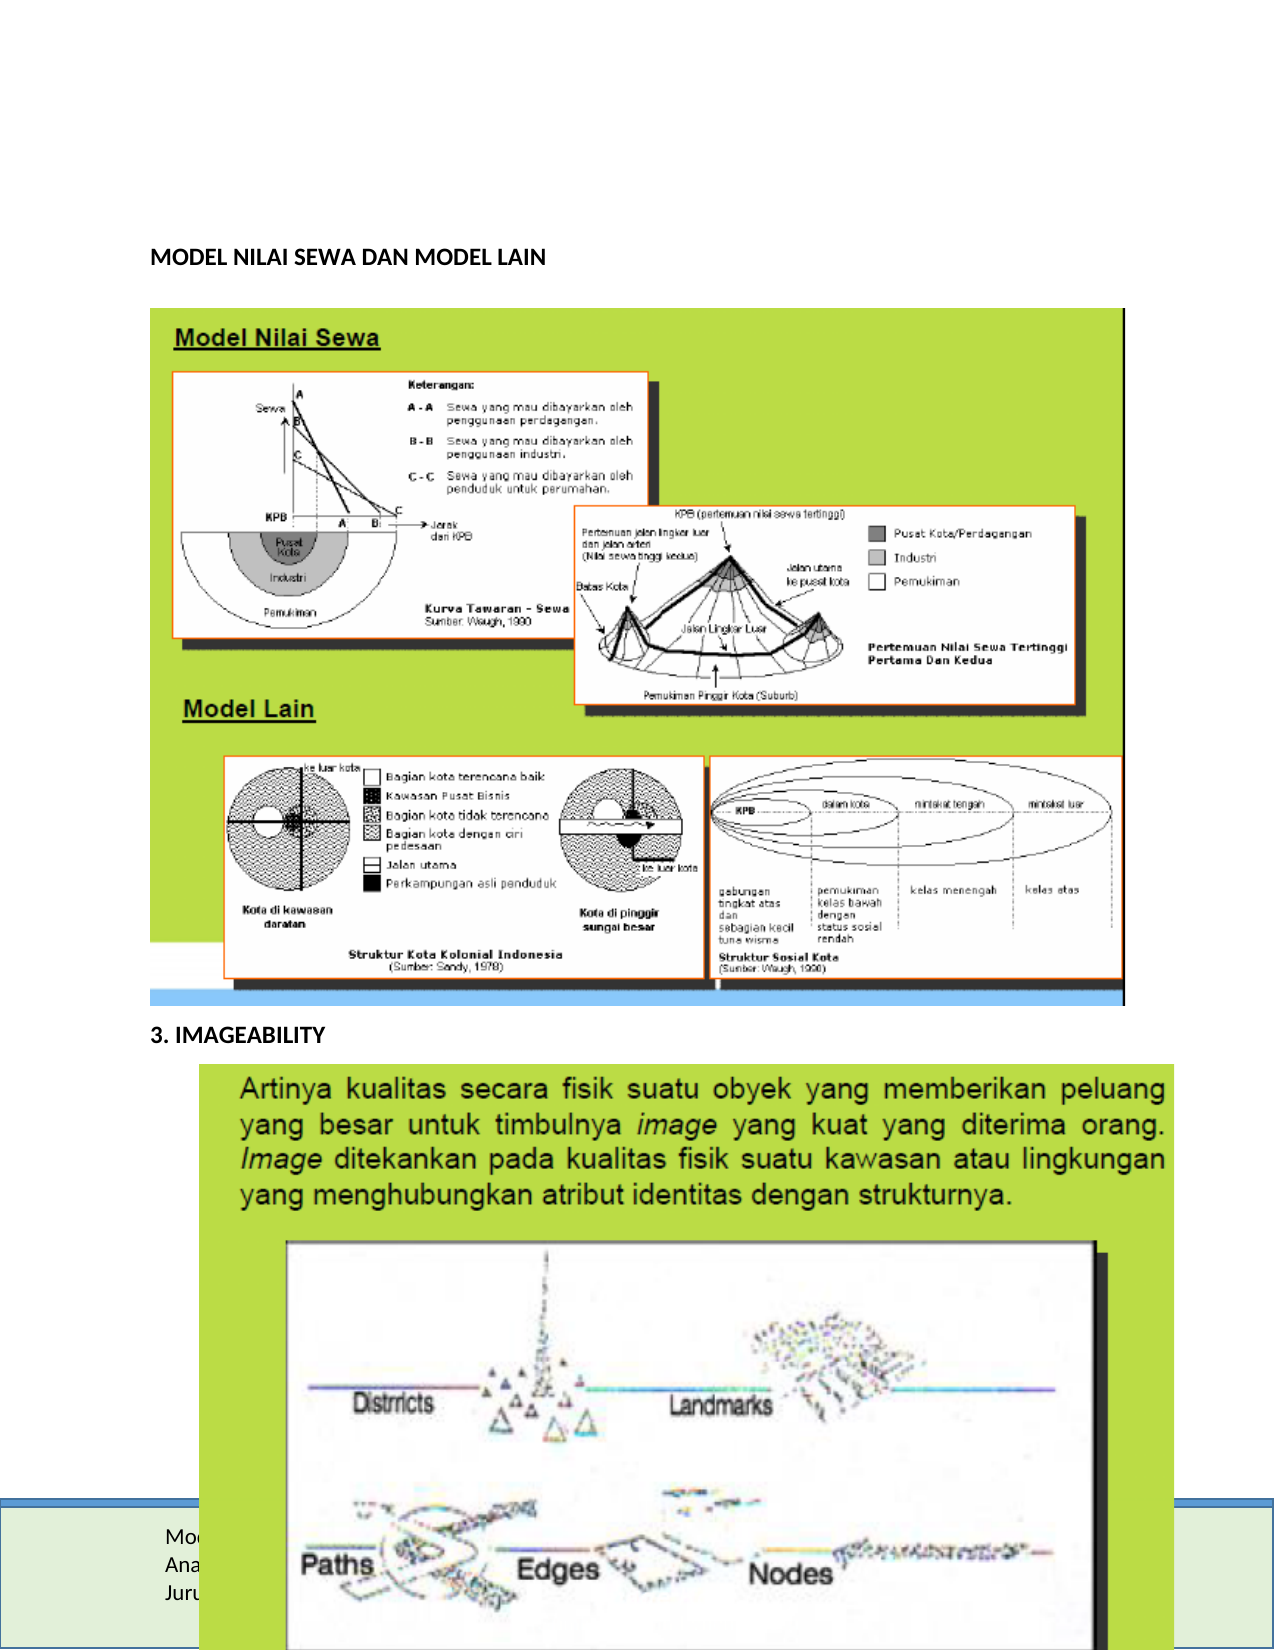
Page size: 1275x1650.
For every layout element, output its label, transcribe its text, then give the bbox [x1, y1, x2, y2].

text MODEL NILAI SEWA DAN MODEL LAIN [150, 241, 1125, 272]
text 3. IMAGEABILITY [150, 1019, 1125, 1049]
picture [199, 1064, 1175, 1650]
picture [150, 308, 1125, 1006]
